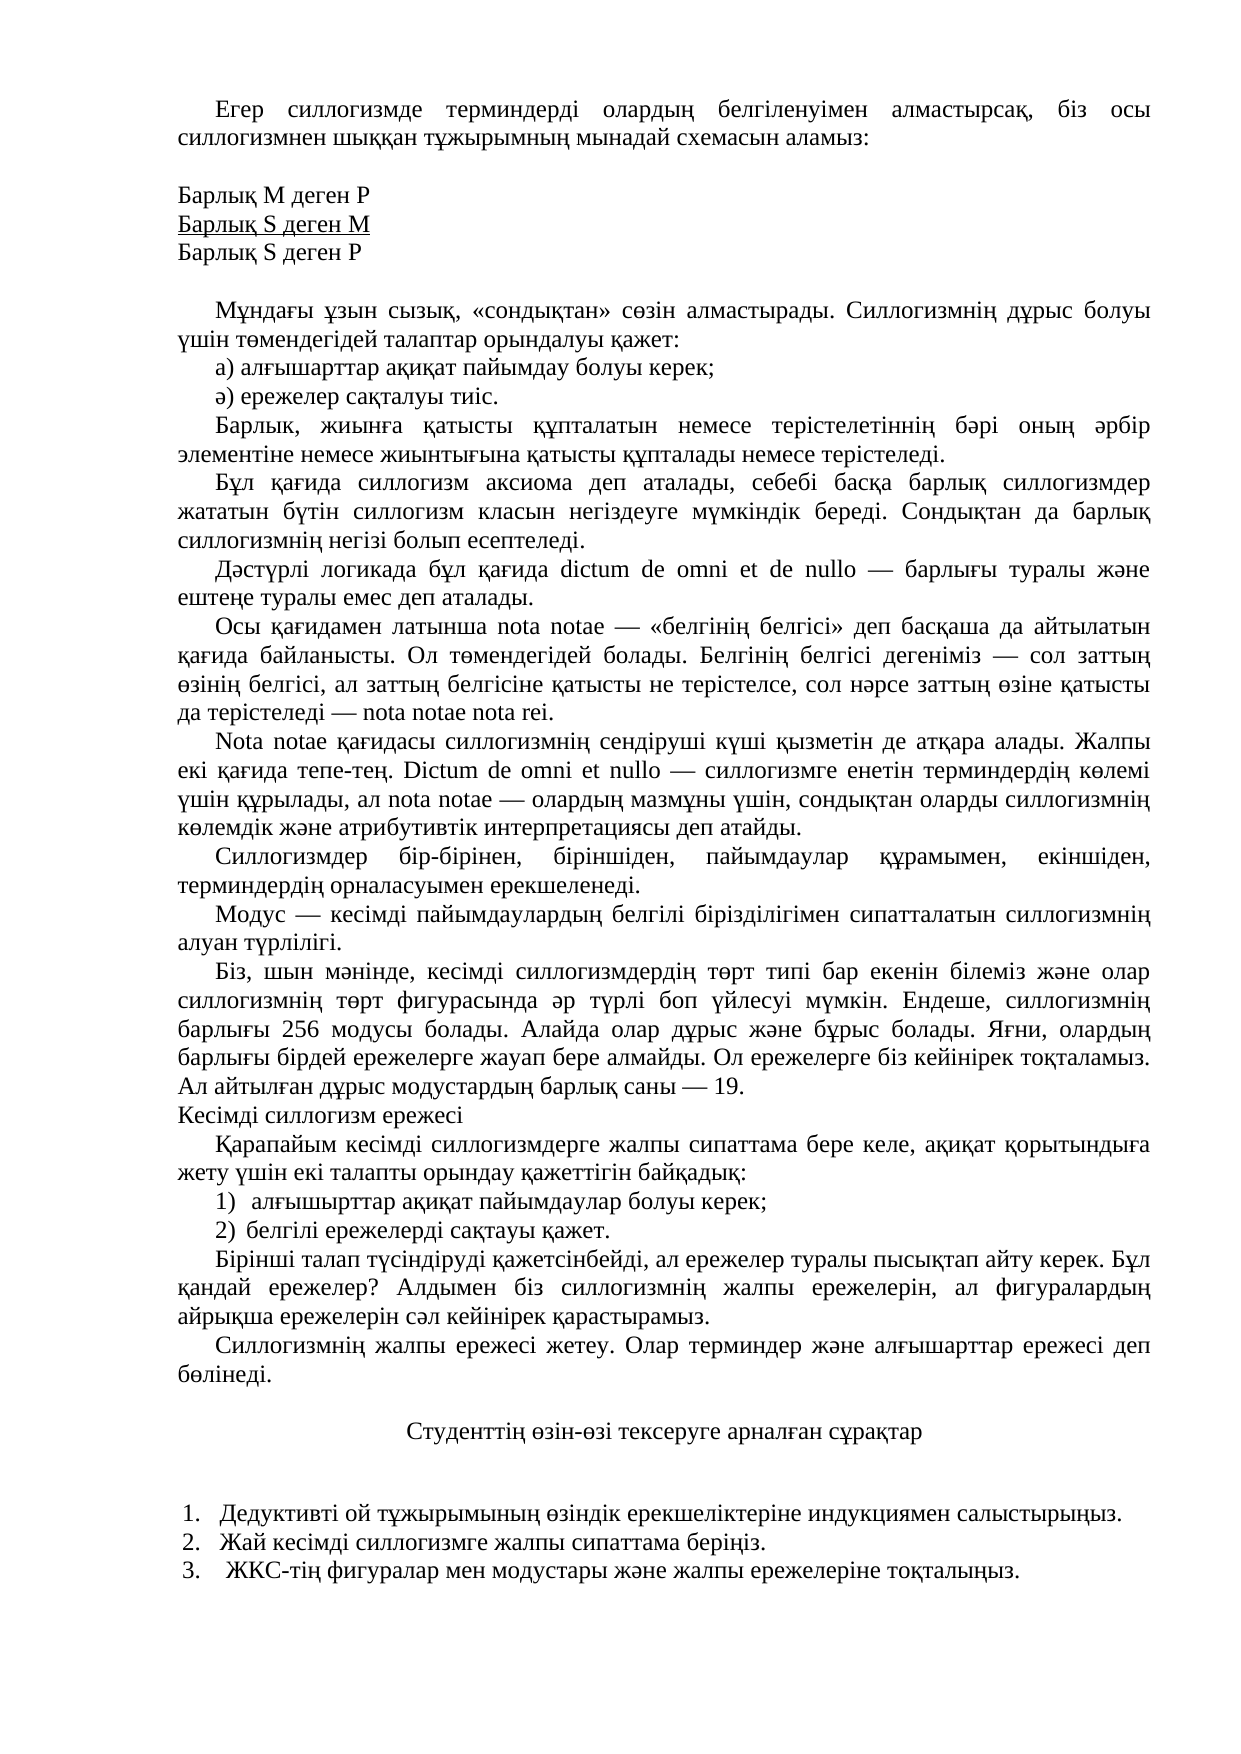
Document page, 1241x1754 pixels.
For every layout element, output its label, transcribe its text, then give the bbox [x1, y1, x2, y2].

text Осы қағидамен латынша nota notae — «белгінің белгісі» деп басқаша да айтылатын қағида байланысты. Ол төмендегідей болады. Белгінің белгісі дегеніміз — сол заттың өзінің белгісі, ал заттың белгісіне қатысты не терістелсе, сол нәрсе заттың өзіне қатысты да терістеледі — nota notae nota rei. [177, 611, 1152, 726]
list ЖКС-тің фигуралар мен модустары және жалпы ережелеріне тоқталыңыз. [182, 1555, 1152, 1584]
list Жай кесімді силлогизмге жалпы сипаттама беріңіз. [182, 1527, 1152, 1555]
text Барлық М деген Р [177, 180, 1152, 209]
text Бірінші талап түсіндіруді қажетсінбейді, ал ережелер туралы пысықтап айту керек. Бұл қандай ережелер? Алдымен біз силлогизмнің жалпы ережелерін, ал фигуралардың айрықша ережелерін сәл кейінірек қарастырамыз. [177, 1244, 1152, 1330]
text Дәстүрлі логикада бұл қағида dictum de omni et de nullo — барлығы туралы және ештеңе туралы емес деп аталады. [177, 554, 1152, 611]
subtitle Cтуденттің өзін-өзі тексеруге арналған сұрақтар [177, 1416, 1152, 1445]
text Силлогизмнің жалпы ережесі жетеу. Олар терминдер және алғышарттар ережесі деп бөлінеді. [177, 1330, 1152, 1387]
text Біз, шын мәнінде, кесімді силлогизмдердің төрт типі бар екенін білеміз және олар силлогизмнің төрт фигурасында әр түрлі боп үйлесуі мүмкін. Ендеше, силлогизмнің барлығы 256 модусы болады. Алайда олар дұрыс және бұрыс болады. Яғни, олардың барлығы бірдей ережелерге жауап бере алмайды. Ол ережелерге біз кейінірек тоқталамыз. Ал айтылған дұрыс модустардың барлық саны — 19. [177, 956, 1152, 1100]
text Бұл қағида силлогизм аксиома деп аталады, себебі басқа барлық силлогизмдер жататын бүтін силлогизм класын негіздеуге мүмкіндік береді. Сондықтан да барлық силлогизмнің негізі болып есептеледі. [177, 467, 1152, 554]
text Nota notae қағидасы силлогизмнің сендіруші күші қызметін де атқара алады. Жалпы екі қағида тепе-тең. Dictum de omni et nullo — силлогизмге енетін терминдердің көлемі үшін құрылады, ал nota notae — олардың мазмұны үшін, сондықтан оларды силлогизмнің көлемдік және атрибутивтік интерпретациясы деп атайды. [177, 726, 1152, 841]
text Қарапайым кесімді силлогизмдерге жалпы сипаттама бере келе, ақиқат қорытындыға жету үшін екі талапты орындау қажеттігін байқадық: [177, 1129, 1152, 1186]
text 1) алғышырттар ақиқат пайымдаулар болуы керек; [177, 1186, 1152, 1215]
text Барлык, жиынға қатысты құпталатын немесе терістелетіннің бәрі оның әрбір элементіне немесе жиынтығына қатысты құпталады немесе терістеледі. [177, 410, 1152, 467]
text ә) ережелер сақталуы тиіс. [177, 381, 1152, 410]
text 2) белгілі ережелерді сақтауы қажет. [177, 1215, 1152, 1244]
text Кесімді силлогизм ережесі [177, 1100, 1152, 1129]
text Барлық S деген М [177, 209, 1152, 237]
text Силлогизмдер бір-бірінен, біріншіден, пайымдаулар құрамымен, екіншіден, терминдердің орналасуымен ерекшеленеді. [177, 841, 1152, 899]
text а) алғышарттар ақиқат пайымдау болуы керек; [177, 352, 1152, 381]
text Модус — кесімді пайымдаулардың белгілі бірізділігімен сипатталатын силлогизмнің алуан түрлілігі. [177, 899, 1152, 956]
text Мұндағы ұзын сызық, «сондықтан» сөзін алмастырады. Силлогизмнің дұрыс болуы үшін төмендегідей талаптар орындалуы қажет: [177, 295, 1152, 352]
text Барлық S деген Р [177, 237, 1152, 266]
list Дедуктивті ой тұжырымының өзіндік ерекшеліктеріне индукциямен салыстырыңыз. [182, 1498, 1152, 1527]
text Егер силлогизмде терминдерді олардың белгіленуімен алмастырсақ, біз осы силлогизмнен шыққан тұжырымның мынадай схемасын аламыз: [177, 94, 1152, 151]
